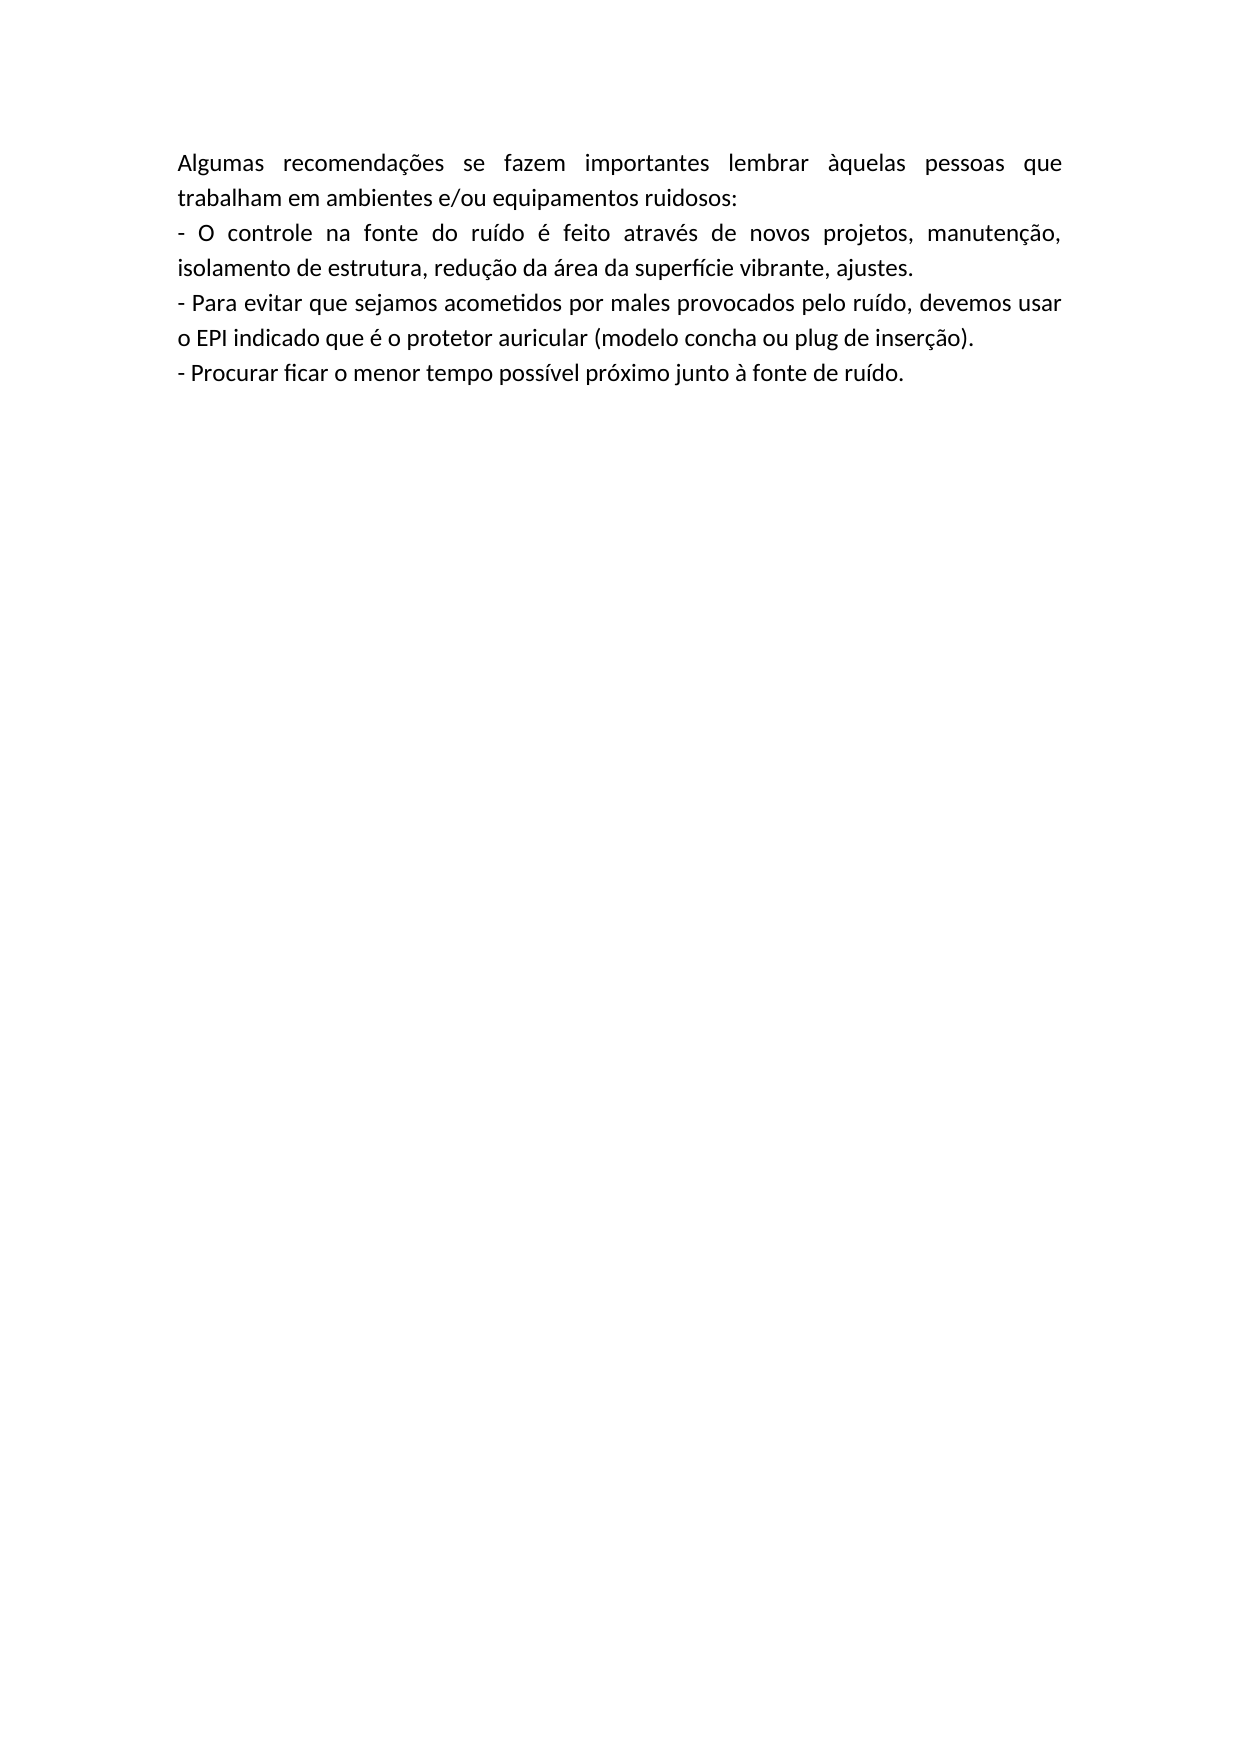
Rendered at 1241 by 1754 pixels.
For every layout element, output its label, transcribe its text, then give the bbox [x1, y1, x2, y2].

text Algumas recomendações se fazem importantes lembrar àquelas pessoas que trabalham em ambientes e/ou equipamentos ruidosos: [177, 148, 1063, 213]
text - O controle na fonte do ruído é feito através de novos projetos, manutenção, isolamento de estrutura, redução da área da superfície vibrante, ajustes. [177, 218, 1063, 283]
text - Procurar ficar o menor tempo possível próximo junto à fonte de ruído. [177, 358, 1063, 388]
text - Para evitar que sejamos acometidos por males provocados pelo ruído, devemos usar o EPI indicado que é o protetor auricular (modelo concha ou plug de inserção). [177, 288, 1063, 353]
